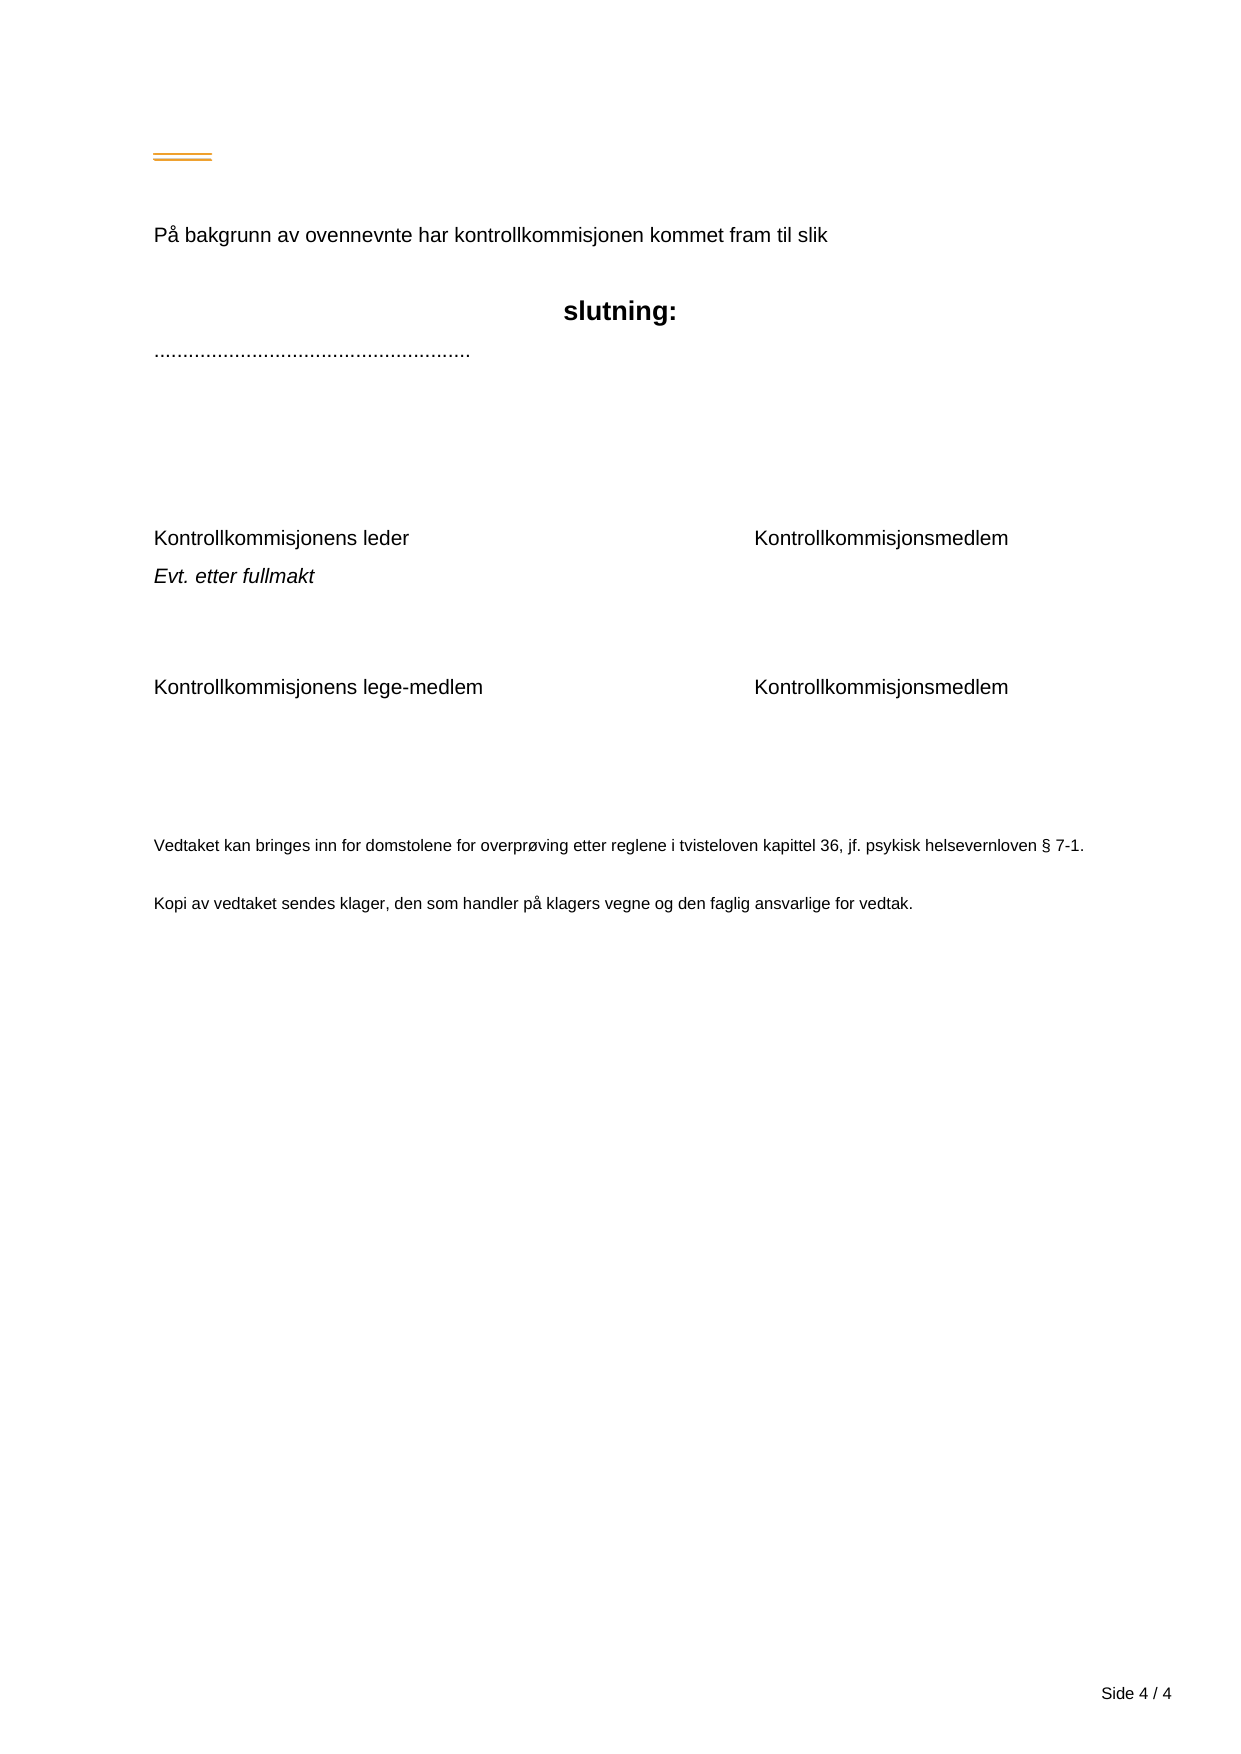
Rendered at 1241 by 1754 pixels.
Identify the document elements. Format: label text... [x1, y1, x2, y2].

text Kopi av vedtaket sendes klager, den som handler på klagers vegne og den faglig ansvarlige for vedtak. [153, 893, 1087, 913]
text Vedtaket kan bringes inn for domstolene for overprøving etter reglene i tvisteloven kapittel 36, jf. psykisk helsevernloven § 7-1. [153, 836, 1087, 855]
picture [153, 153, 213, 161]
table_header Kontrollkommisjonsmedlem [754, 525, 1086, 675]
text På bakgrunn av ovennevnte har kontrollkommisjonen kommet fram til slik [153, 223, 1087, 247]
table_header Kontrollkommisjonens leder Evt. etter fullmakt [154, 525, 754, 675]
table_cell Kontrollkommisjonsmedlem [754, 675, 1086, 764]
text slutning: [153, 294, 1087, 326]
table_cell Kontrollkommisjonens lege-medlem [154, 675, 754, 764]
